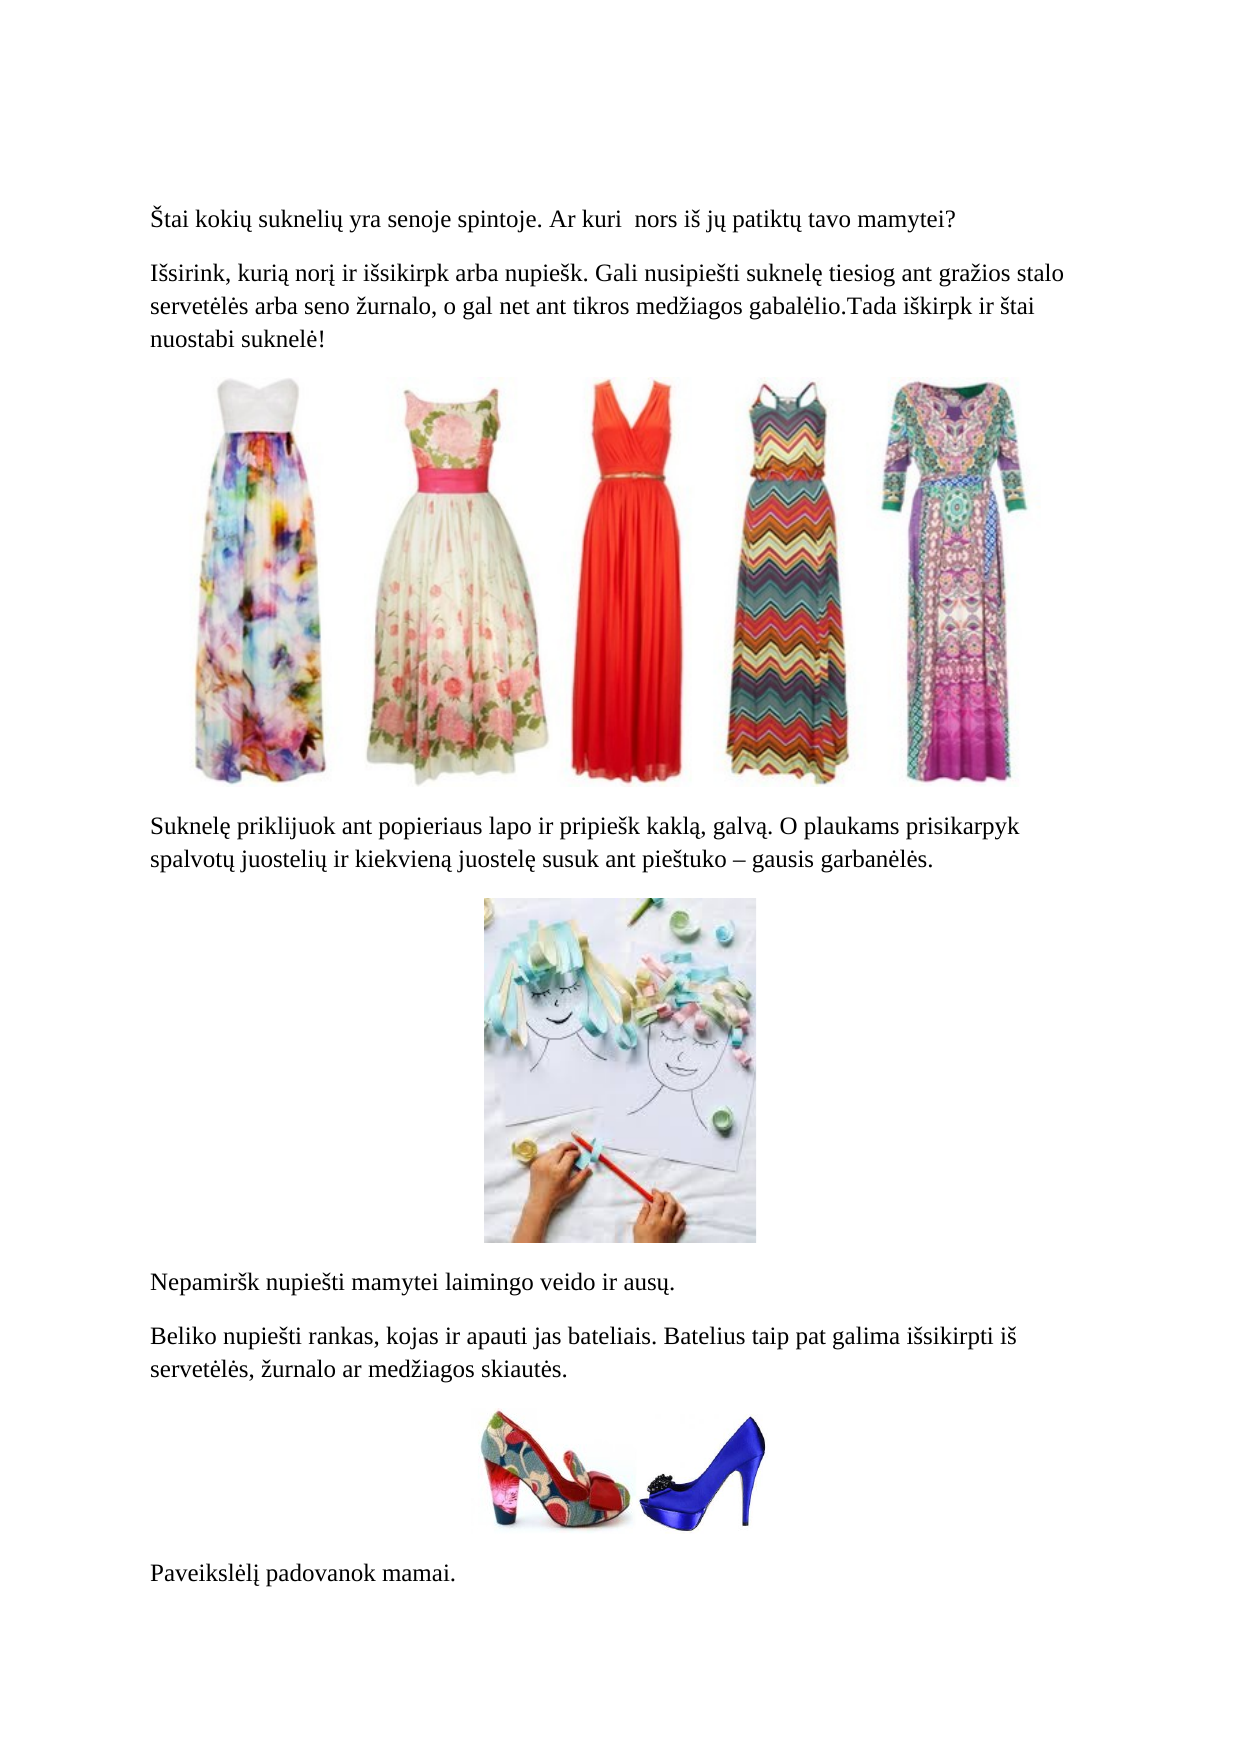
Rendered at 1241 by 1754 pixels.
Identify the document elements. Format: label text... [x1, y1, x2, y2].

picture [168, 377, 1041, 787]
picture [484, 898, 757, 1243]
text Suknelę priklijuok ant popieriaus lapo ir pripiešk kaklą, galvą. O plaukams prisikarpyk spalvotų juostelių ir kiekvieną juostelę susuk ant pieštuko – gausis garbanėlės. [150, 811, 1090, 873]
text Nepamiršk nupiešti mamytei laimingo veido ir ausų. [150, 1267, 1090, 1296]
text Paveikslėlį padovanok mamai. [150, 1558, 1090, 1587]
text Išsirink, kurią norį ir išsikirpk arba nupiešk. Gali nusipiešti suknelę tiesiog ant gražios stalo servetėlės arba seno žurnalo, o gal net ant tikros medžiagos gabalėlio.Tada iškirpk ir štai nuostabi suknelė! [150, 258, 1090, 352]
picture [471, 1408, 770, 1534]
text Štai kokių suknelių yra senoje spintoje. Ar kuri nors iš jų patiktų tavo mamytei? [150, 204, 1090, 233]
text Beliko nupiešti rankas, kojas ir apauti jas bateliais. Batelius taip pat galima išsikirpti iš servetėlės, žurnalo ar medžiagos skiautės. [150, 1321, 1090, 1383]
